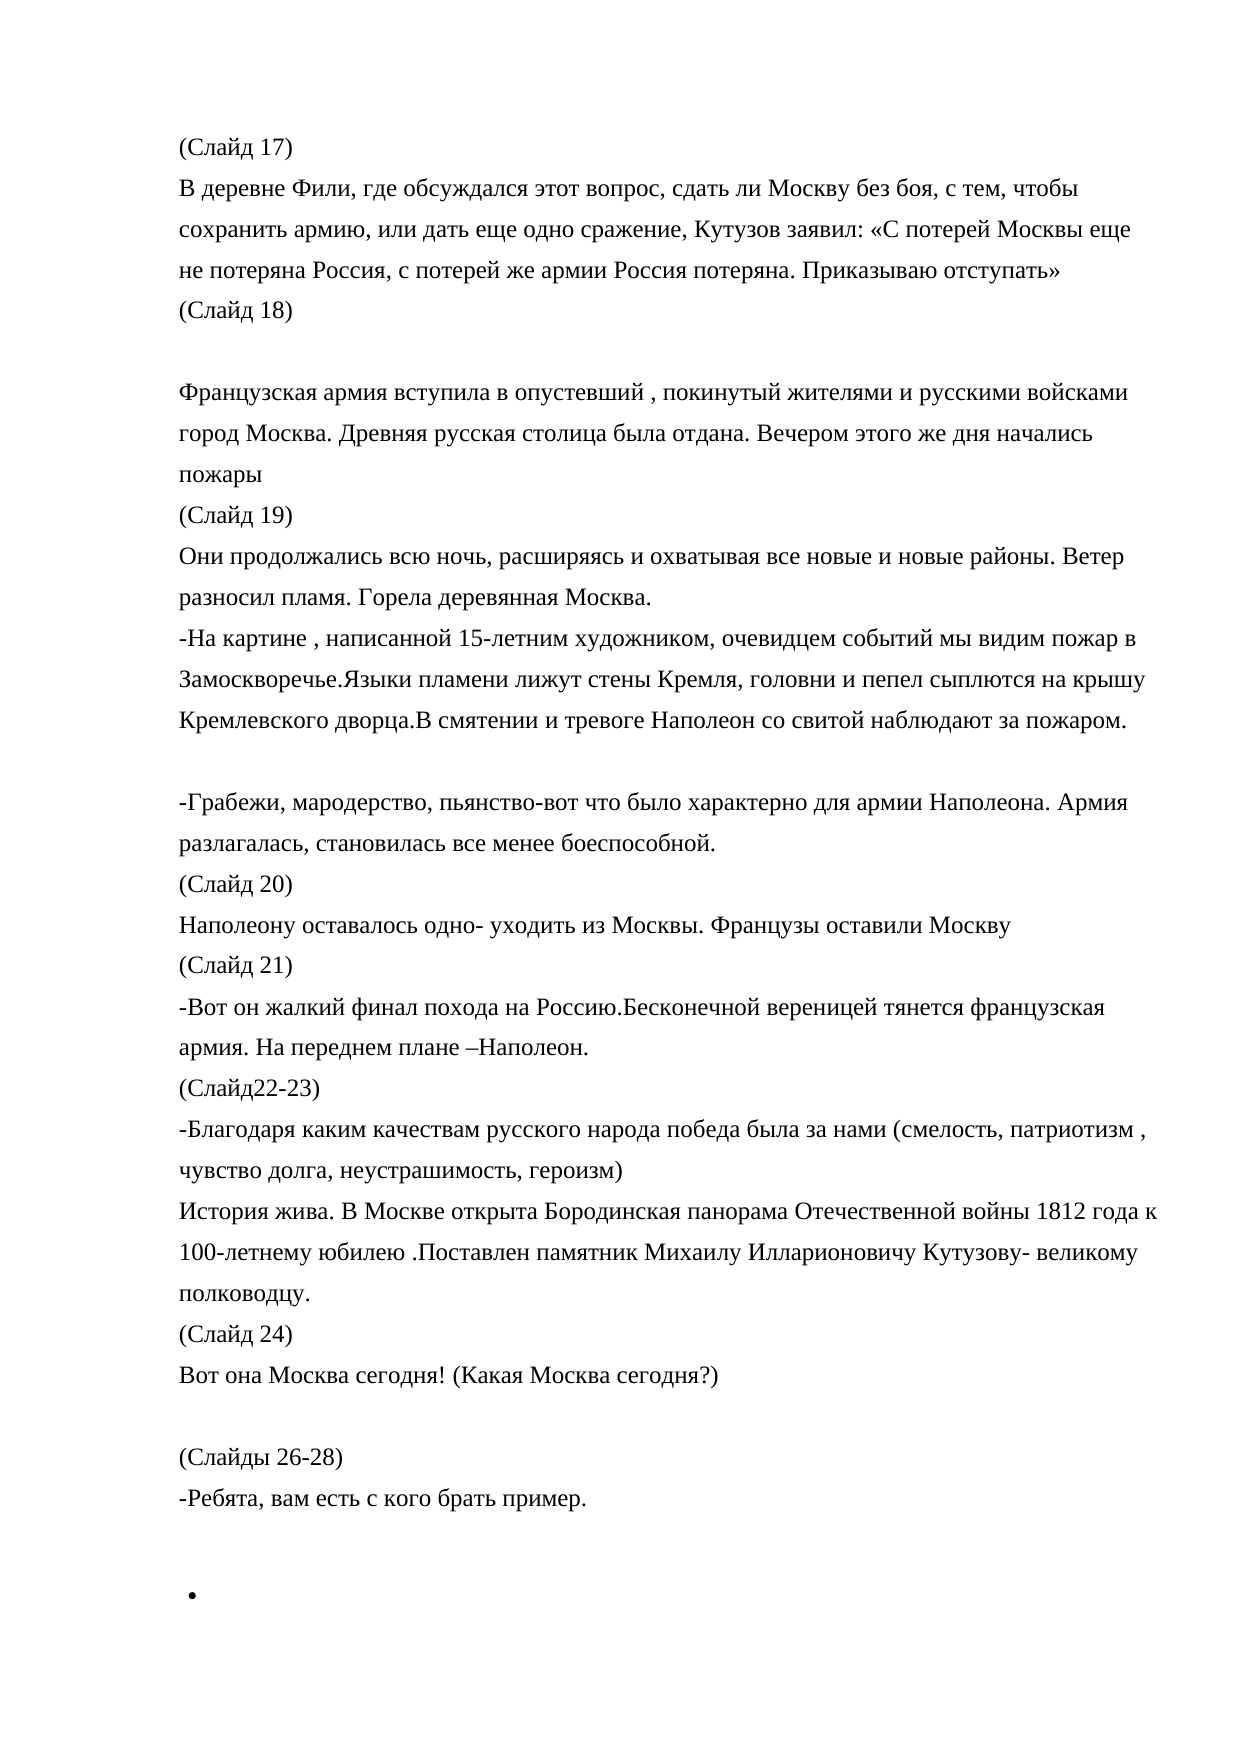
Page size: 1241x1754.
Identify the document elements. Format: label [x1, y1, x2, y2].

table_cell [177, 118, 1161, 1513]
